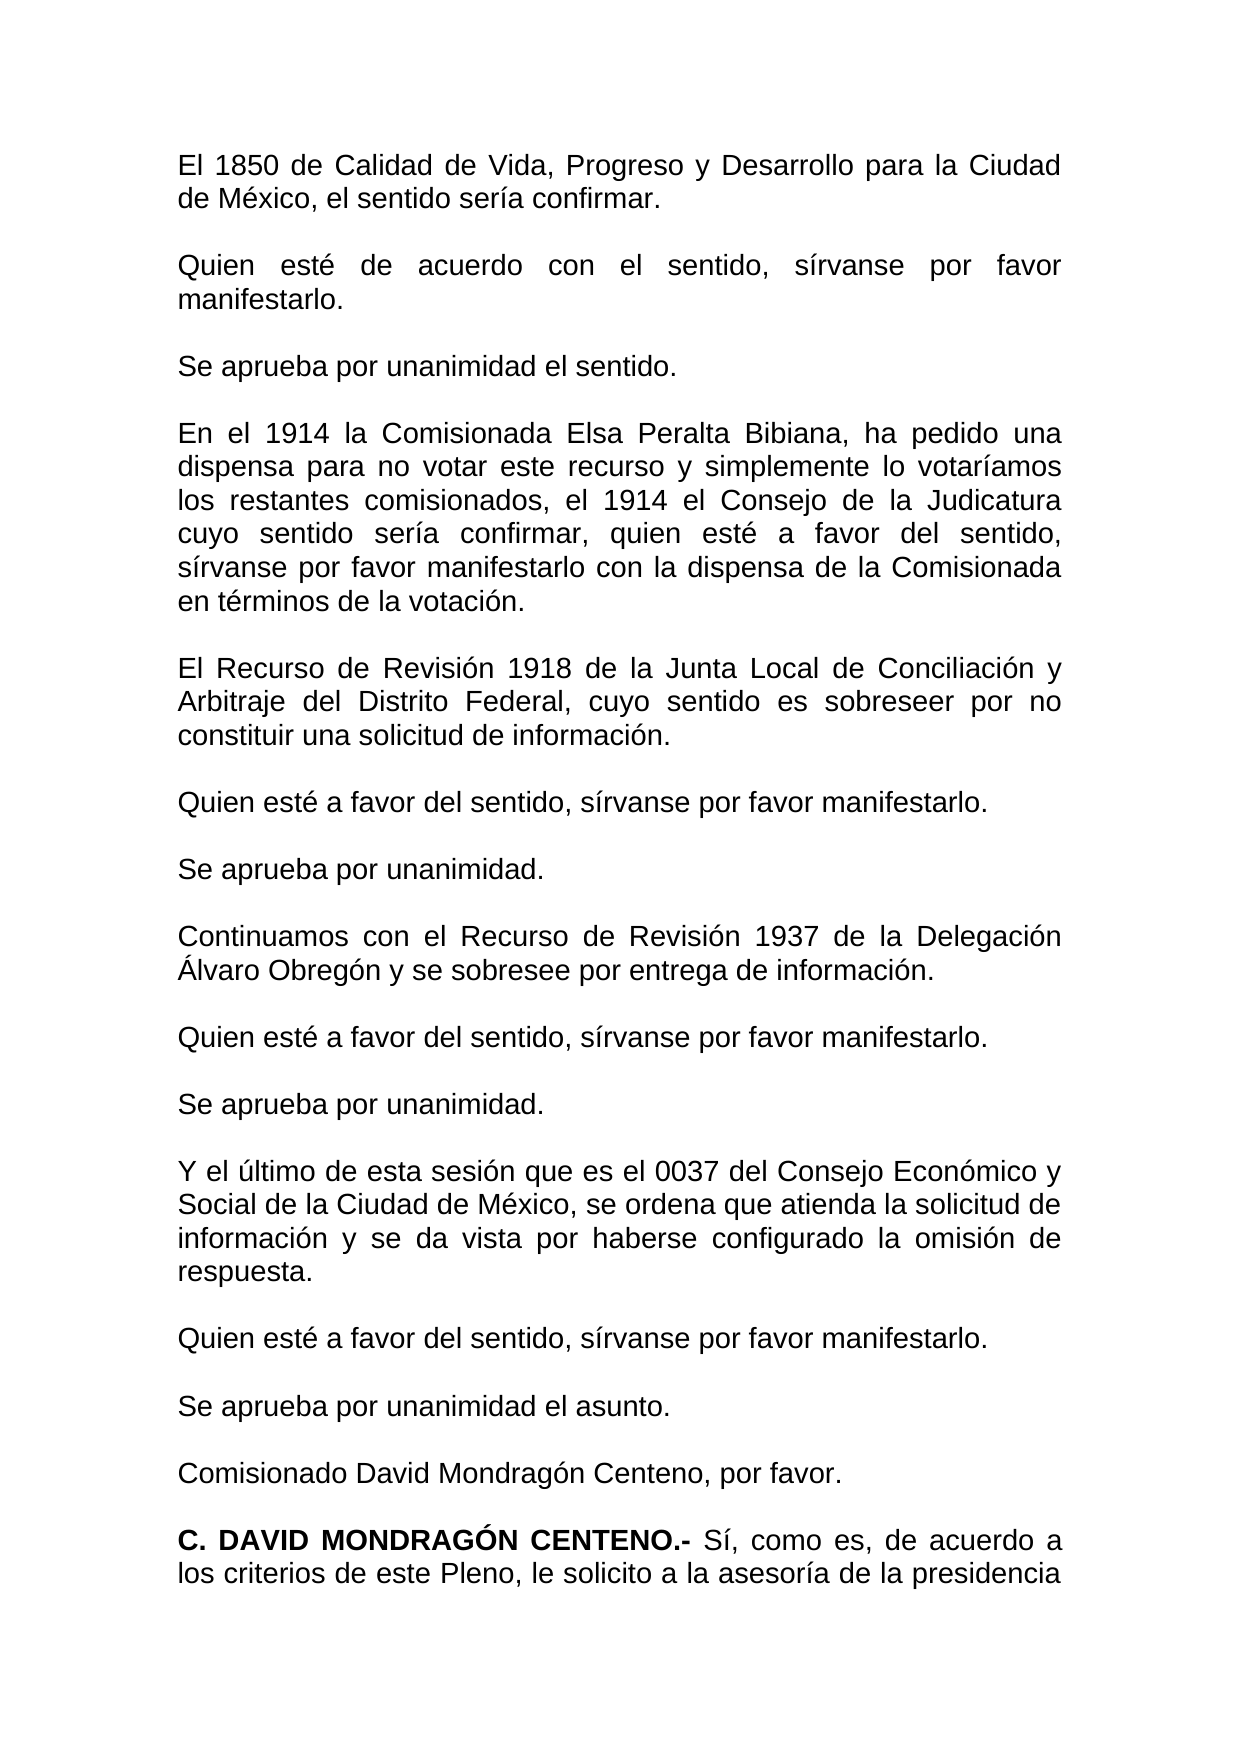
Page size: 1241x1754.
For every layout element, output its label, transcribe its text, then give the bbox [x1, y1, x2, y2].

text Continuamos con el Recurso de Revisión 1937 de la Delegación Álvaro Obregón y se sobresee por entrega de información. [177, 919, 1063, 986]
text Se aprueba por unanimidad el asunto. [177, 1389, 1063, 1422]
text El 1850 de Calidad de Vida, Progreso y Desarrollo para la Ciudad de México, el sentido sería confirmar. [177, 148, 1063, 215]
text En el 1914 la Comisionada Elsa Peralta Bibiana, ha pedido una dispensa para no votar este recurso y simplemente lo votaríamos los restantes comisionados, el 1914 el Consejo de la Judicatura cuyo sentido sería confirmar, quien esté a favor del sentido, sírvanse por favor manifestarlo con la dispensa de la Comisionada en términos de la votación. [177, 416, 1063, 617]
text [177, 1523, 1063, 1590]
text Se aprueba por unanimidad el sentido. [177, 349, 1063, 382]
text Quien esté de acuerdo con el sentido, sírvanse por favor manifestarlo. [177, 248, 1063, 315]
text Quien esté a favor del sentido, sírvanse por favor manifestarlo. [177, 1020, 1063, 1053]
text Se aprueba por unanimidad. [177, 1087, 1063, 1120]
text Y el último de esta sesión que es el 0037 del Consejo Económico y Social de la Ciudad de México, se ordena que atienda la solicitud de información y se da vista por haberse configurado la omisión de respuesta. [177, 1154, 1063, 1288]
text Quien esté a favor del sentido, sírvanse por favor manifestarlo. [177, 785, 1063, 818]
text Se aprueba por unanimidad. [177, 852, 1063, 886]
text El Recurso de Revisión 1918 de la Junta Local de Conciliación y Arbitraje del Distrito Federal, cuyo sentido es sobreseer por no constituir una solicitud de información. [177, 651, 1063, 751]
text Quien esté a favor del sentido, sírvanse por favor manifestarlo. [177, 1322, 1063, 1355]
text Comisionado David Mondragón Centeno, por favor. [177, 1456, 1063, 1489]
